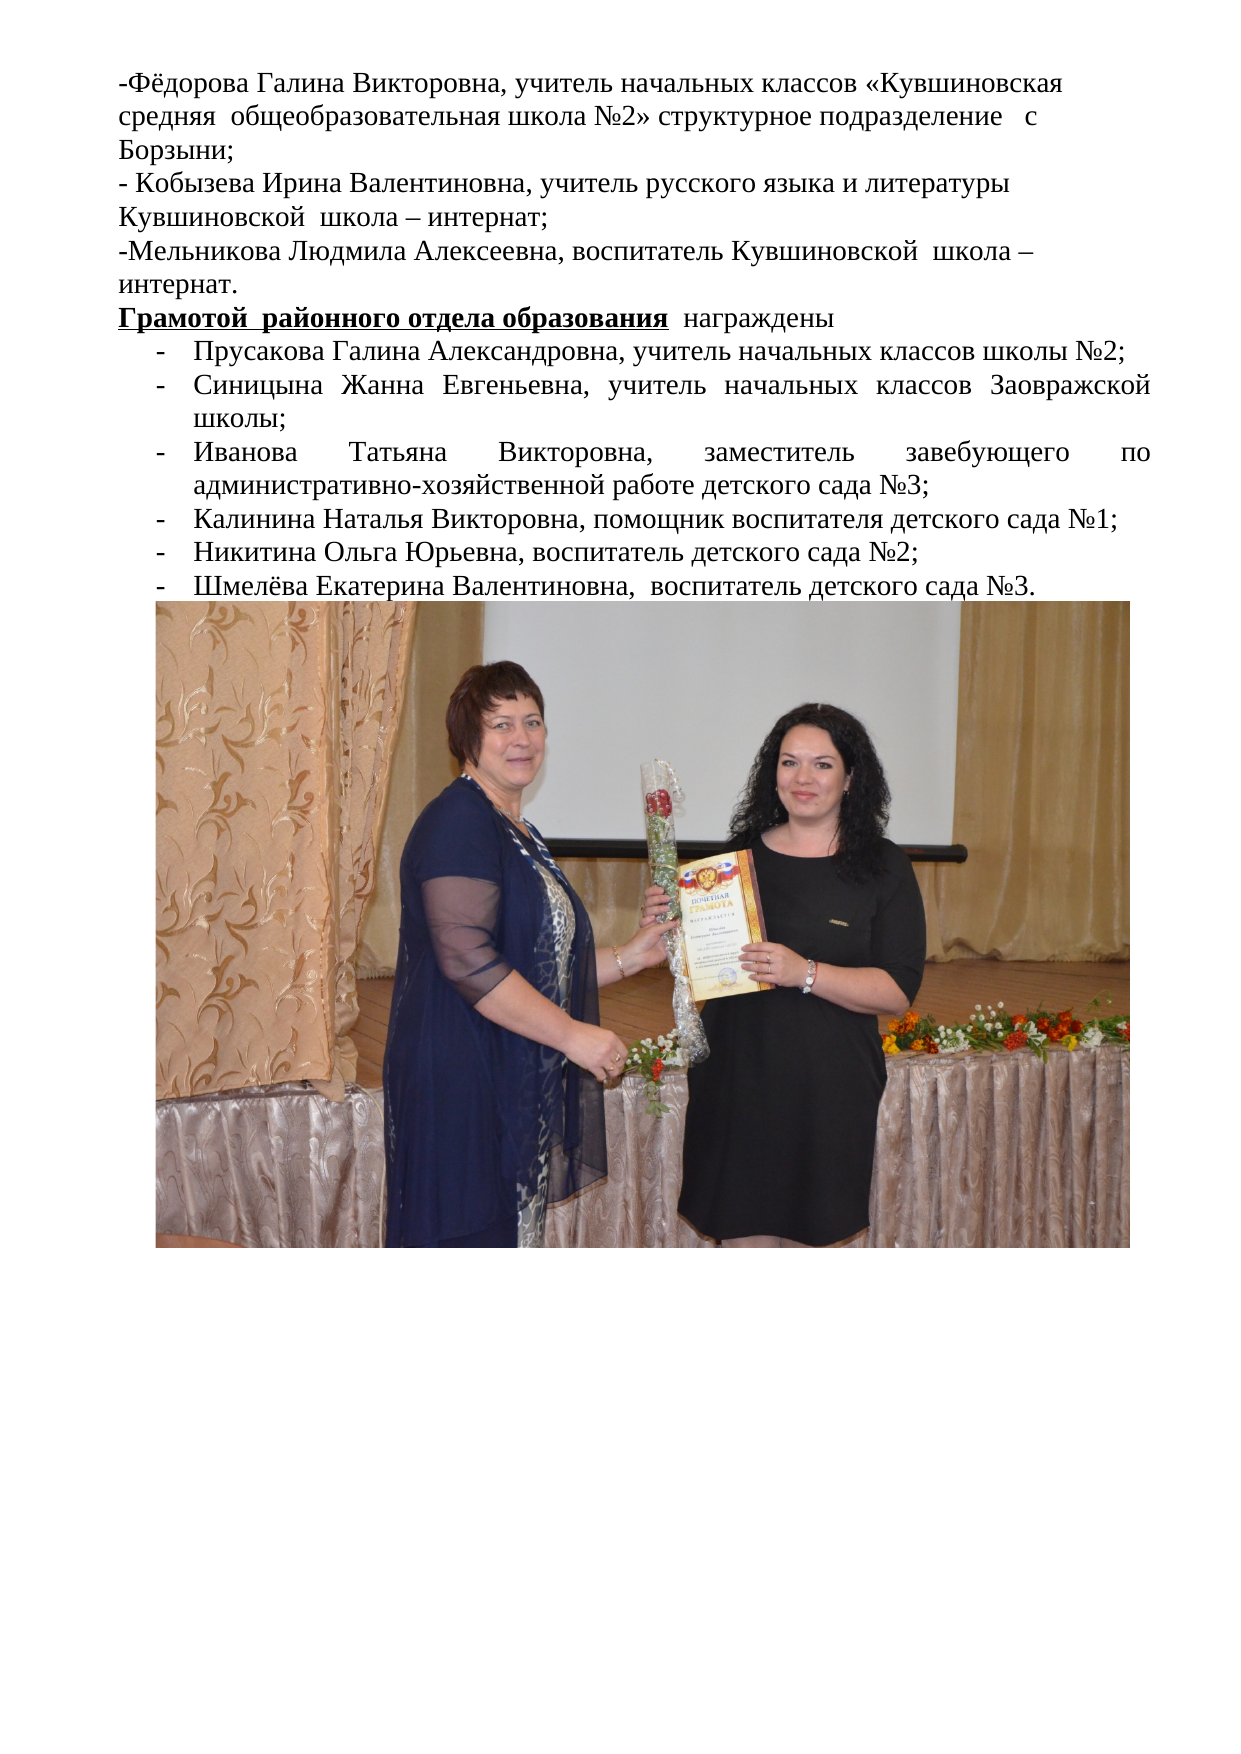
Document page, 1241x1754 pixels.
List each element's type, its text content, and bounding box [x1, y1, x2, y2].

list Иванова Татьяна Викторовна, заместитель завебующего по административно-хозяйственной работе детского сада №3; [156, 434, 1152, 501]
text -Фёдорова Галина Викторовна, учитель начальных классов «Кувшиновская средняя общеобразовательная школа №2» структурное подразделение с Борзыни; [118, 65, 1152, 166]
list Прусакова Галина Александровна, учитель начальных классов школы №2; [156, 333, 1152, 367]
list Шмелёва Екатерина Валентиновна, воспитатель детского сада №3. [156, 568, 1152, 602]
text -Мельникова Людмила Алексеевна, воспитатель Кувшиновской школа – интернат. [118, 233, 1152, 300]
list Никитина Ольга Юрьевна, воспитатель детского сада №2; [156, 534, 1152, 568]
list Калинина Наталья Викторовна, помощник воспитателя детского сада №1; [156, 501, 1152, 534]
list Синицына Жанна Евгеньевна, учитель начальных классов Заовражской школы; [156, 367, 1152, 434]
text Грамотой районного отдела образования награждены [118, 300, 1152, 333]
picture [155, 601, 1130, 1248]
text - Кобызева Ирина Валентиновна, учитель русского языка и литературы Кувшиновской школа – интернат; [118, 166, 1152, 233]
